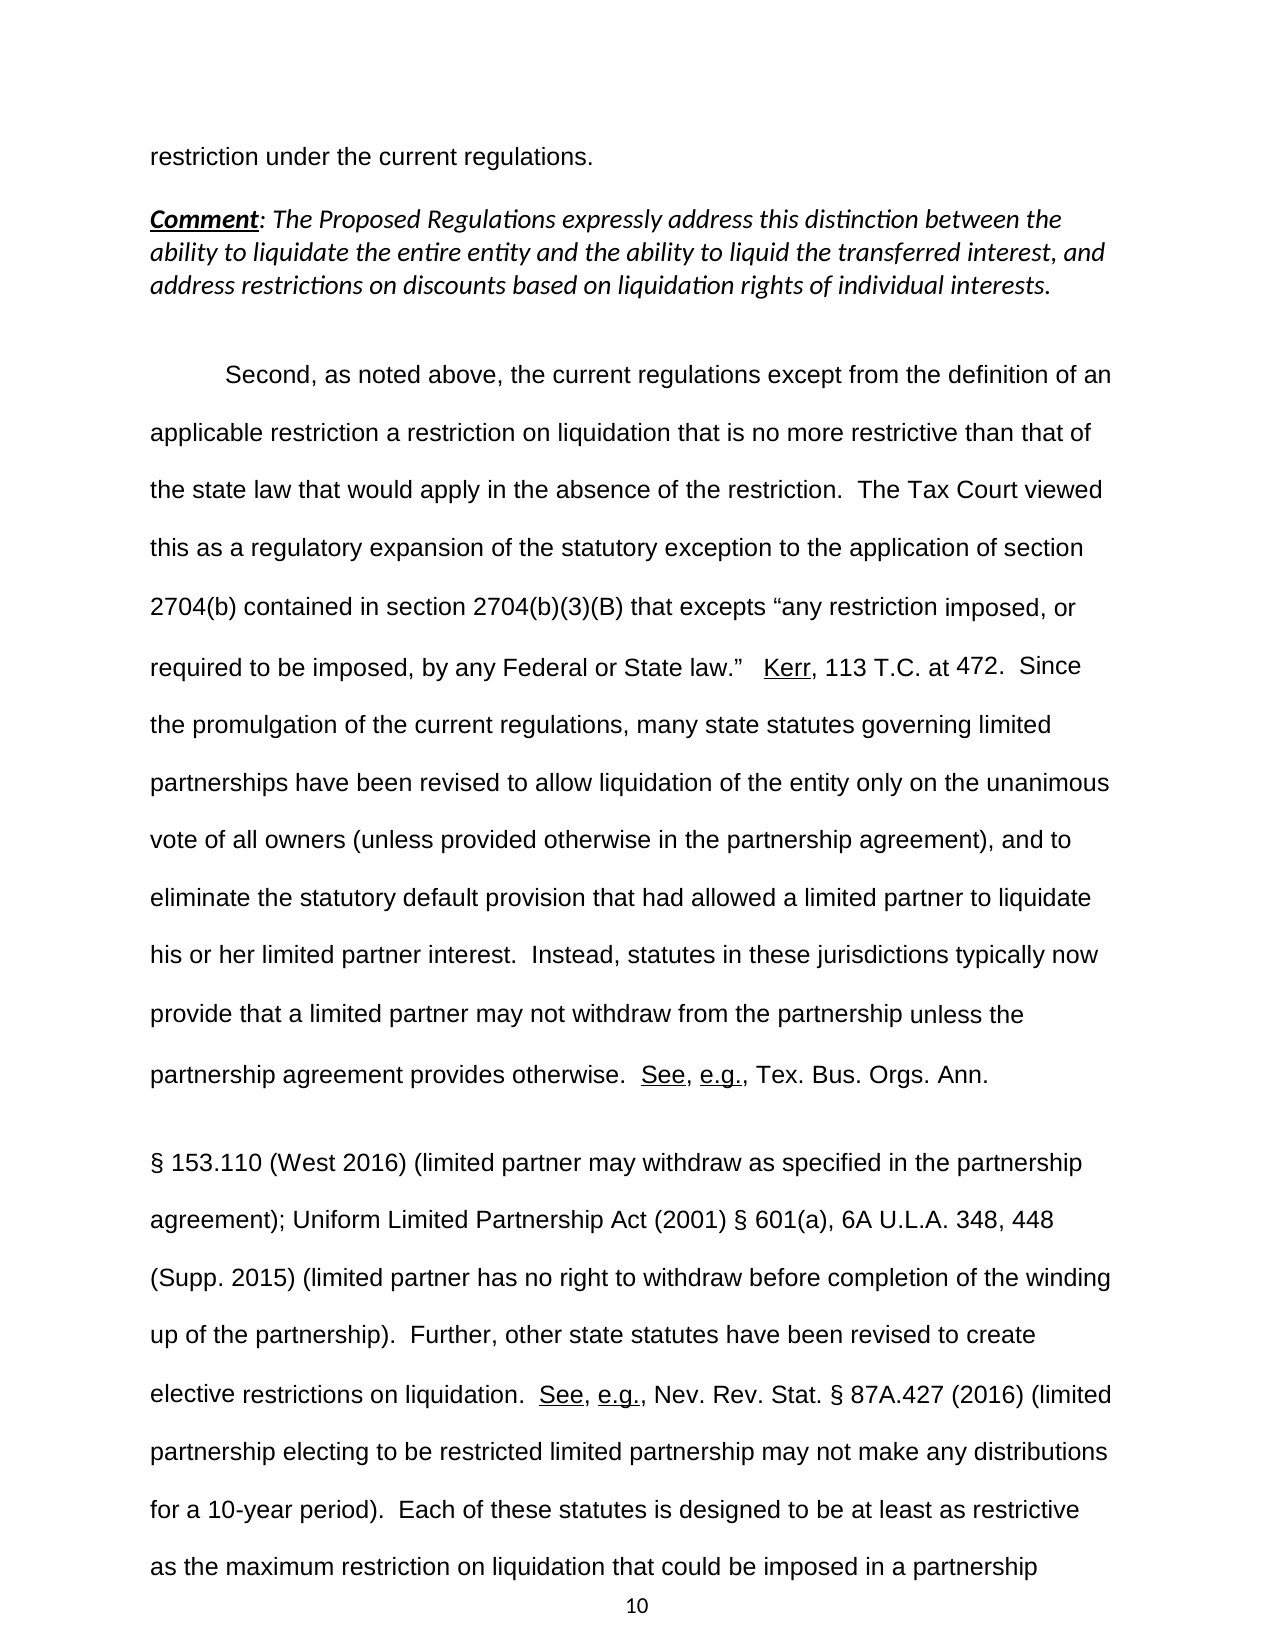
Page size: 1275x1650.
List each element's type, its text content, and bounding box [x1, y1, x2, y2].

text Second, as noted above, the current regulations except from the definition of an applicable restriction a restriction on liquidation that is no more restrictive than that of the state law that would apply in the absence of the restriction. The Tax Court viewed this as a regulatory expansion of the statutory exception to the application of section 2704(b) contained in section 2704(b)(3)(B) that excepts “any restriction imposed, or required to be imposed, by any Federal or State law.” Kerr, 113 T.C. at 472. Since the promulgation of the current regulations, many state statutes governing limited partnerships have been revised to allow liquidation of the entity only on the unanimous vote of all owners (unless provided otherwise in the partnership agreement), and to eliminate the statutory default provision that had allowed a limited partner to liquidate his or her limited partner interest. Instead, statutes in these jurisdictions typically now provide that a limited partner may not withdraw from the partnership unless the partnership agreement provides otherwise. See, e.g., Tex. Bus. Orgs. Ann. [150, 360, 1120, 1088]
text Comment: The Proposed Regulations expressly address this distinction between the ability to liquidate the entire entity and the ability to liquid the transferred interest, and address restrictions on discounts based on liquidation rights of individual interests. [150, 202, 1119, 301]
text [150, 1147, 1112, 1581]
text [150, 142, 1117, 170]
